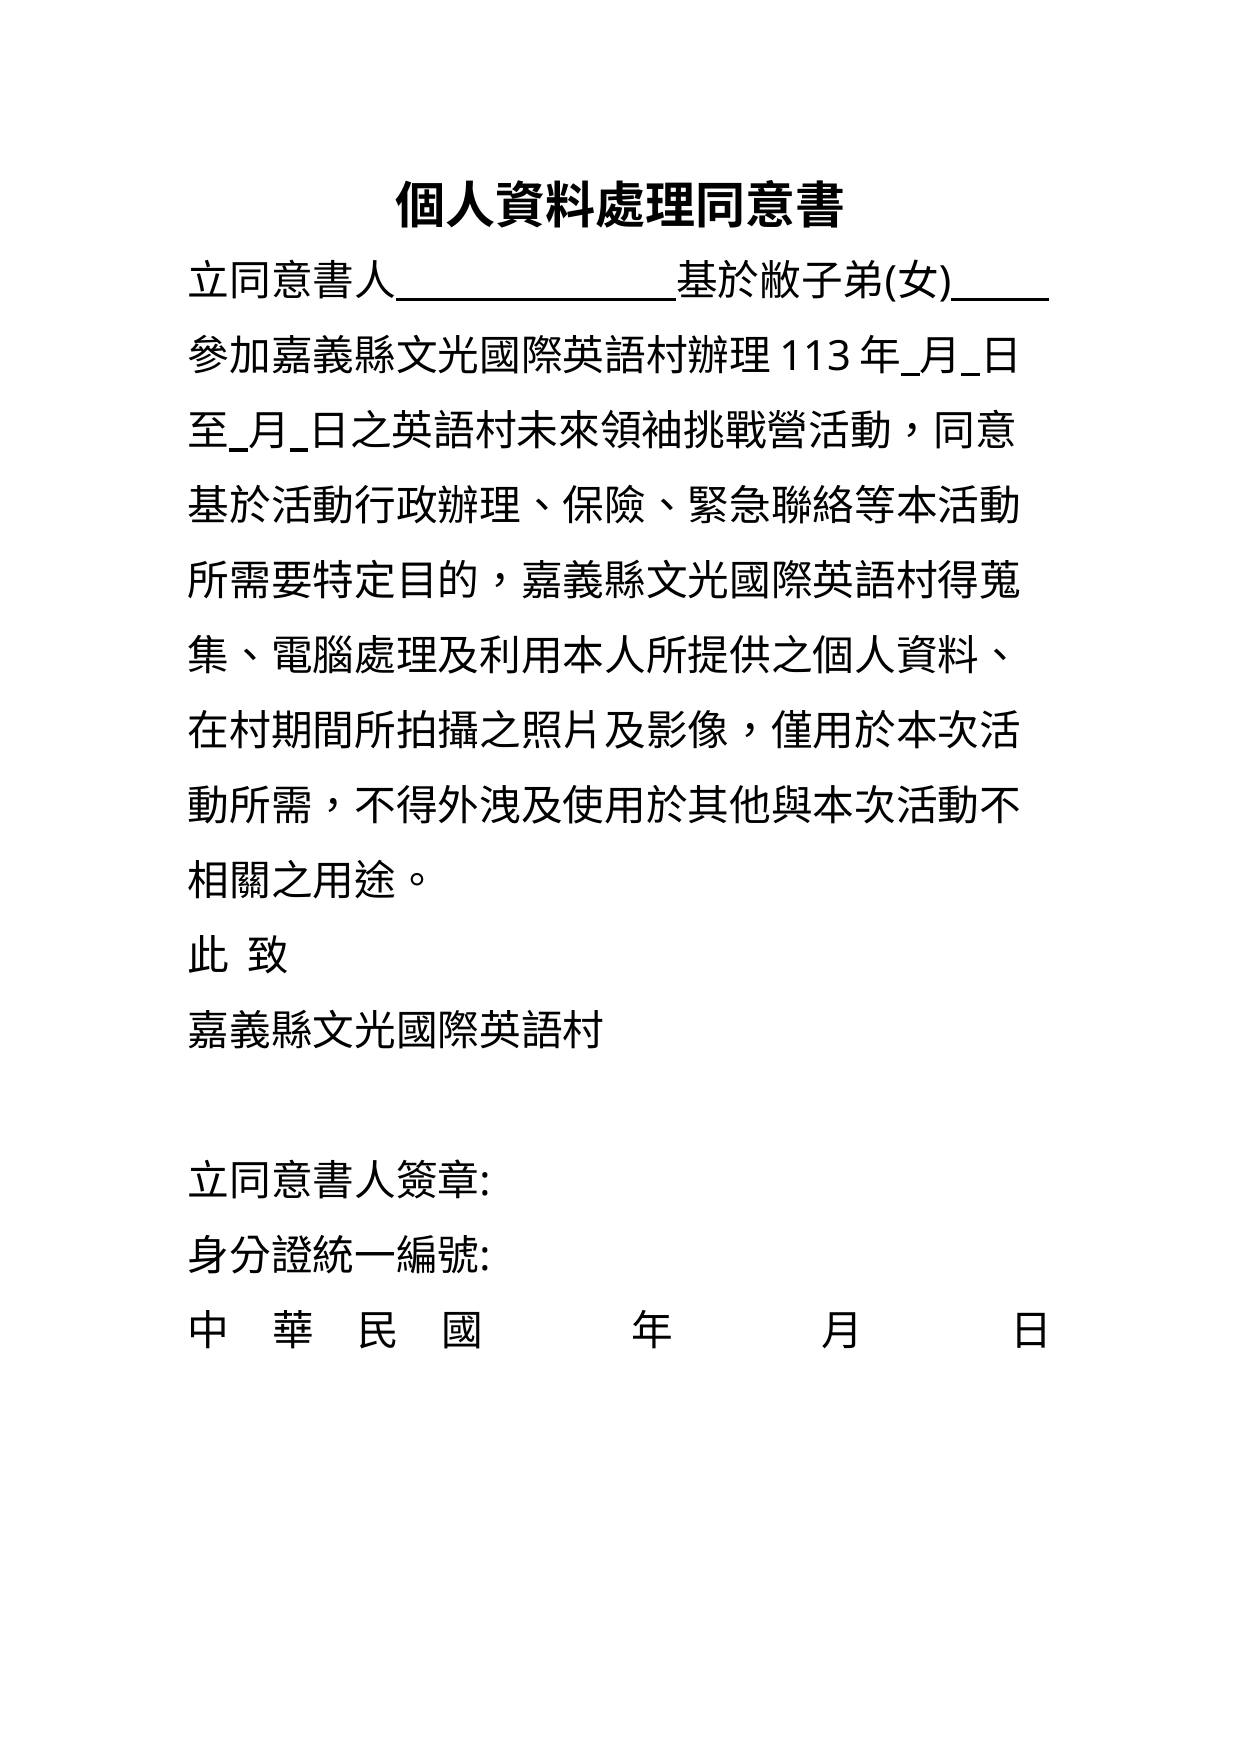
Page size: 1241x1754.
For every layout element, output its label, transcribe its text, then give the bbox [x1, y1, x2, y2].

text 立同意書人 基於敝子弟(女) 參加嘉義縣文光國際英語村辦理113年 月 日至 月 日之英語村未來領袖挑戰營活動，同意基於活動行政辦理、保險、緊急聯絡等本活動所需要特定目的，嘉義縣文光國際英語村得蒐集、電腦處理及利用本人所提供之個人資料、在村期間所拍攝之照片及影像，僅用於本次活動所需，不得外洩及使用於其他與本次活動不相關之用途。 [187, 239, 1053, 914]
text 立同意書人簽章: [187, 1139, 1053, 1214]
text 嘉義縣文光國際英語村 [187, 989, 1053, 1064]
text 身分證統一編號: [187, 1214, 1053, 1289]
text 個人資料處理同意書 [187, 164, 1053, 239]
text 中華民國 年 月 日 [187, 1289, 1053, 1364]
text 此 致 [187, 914, 1053, 989]
